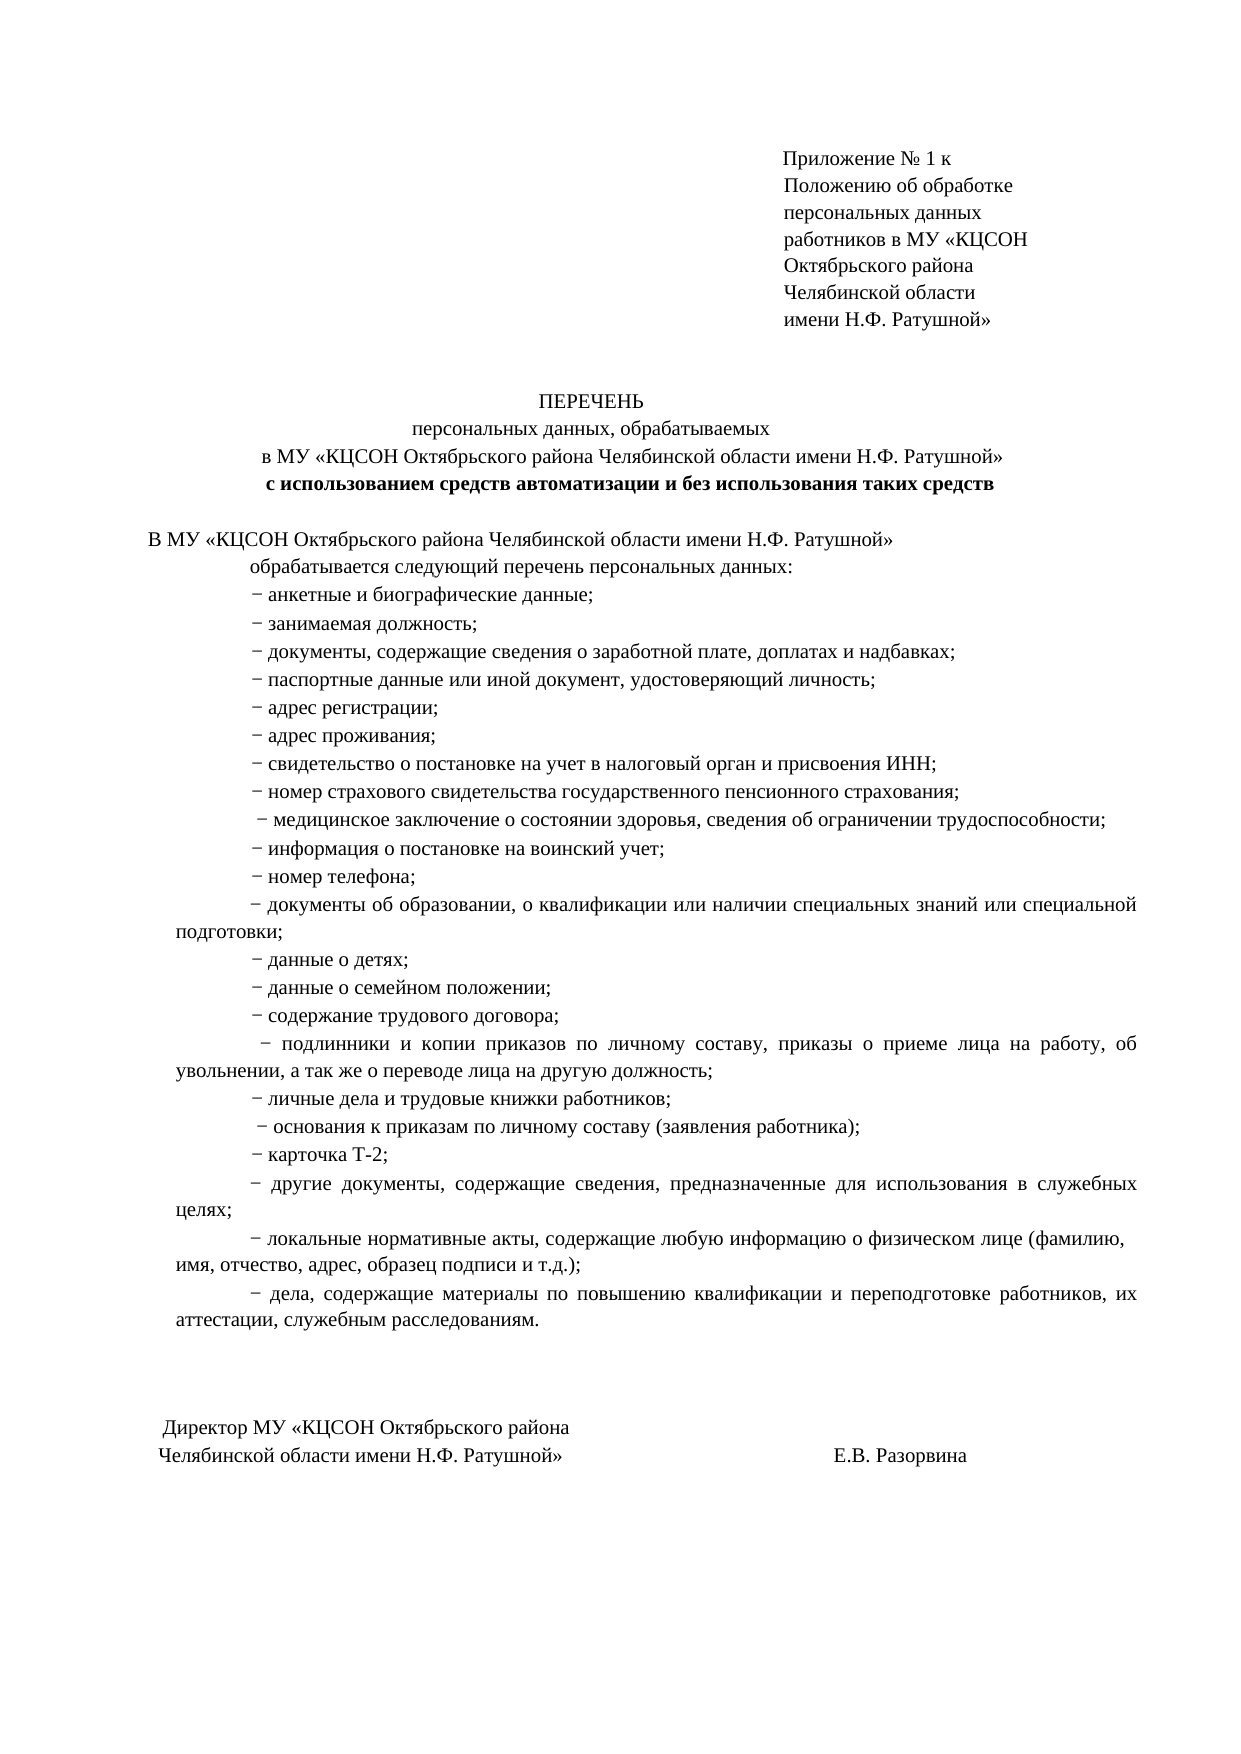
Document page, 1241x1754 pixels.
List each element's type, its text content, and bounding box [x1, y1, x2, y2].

text в МУ «КЦСОН Октябрьского района Челябинской области имени Н.Ф. Ратушной» [148, 444, 1034, 468]
text − занимаемая должность; [251, 610, 1139, 634]
text В МУ «КЦСОН Октябрьского района Челябинской области имени Н.Ф. Ратушной» [148, 527, 1034, 551]
text обрабатывается следующий перечень персональных данных: [176, 554, 1139, 578]
text − медицинское заключение о состоянии здоровья, сведения об ограничении трудоспособности; [251, 807, 1139, 831]
text Челябинской области имени Н.Ф. Ратушной» Е.В. Разорвина [148, 1443, 1034, 1467]
text − данные о семейном положении; [251, 975, 1139, 999]
text − подлинники и копии приказов по личному составу, приказы о приеме лица на работу, об увольнении, а так же о переводе лица на другую должность; [176, 1031, 1139, 1082]
text − номер телефона; [251, 863, 1139, 888]
text − содержание трудового договора; [251, 1003, 1139, 1027]
text − локальные нормативные акты, содержащие любую информацию о физическом лице (фамилию, имя, отчество, адрес, образец подписи и т.д.); [176, 1225, 1126, 1276]
text − информация о постановке на воинский учет; [251, 835, 1139, 859]
text − свидетельство о постановке на учет в налоговый орган и присвоения ИНН; [251, 751, 1139, 775]
text − адрес регистрации; [251, 695, 1139, 719]
text − паспортные данные или иной документ, удостоверяющий личность; [251, 667, 1139, 691]
text − анкетные и биографические данные; [251, 582, 1139, 606]
text − другие документы, содержащие сведения, предназначенные для использования в служебных целях; [176, 1170, 1139, 1221]
text ПЕРЕЧЕНЬ [148, 389, 1034, 413]
text Директор МУ «КЦСОН Октябрьского района [162, 1415, 1034, 1439]
text − данные о детях; [251, 947, 1139, 971]
text − документы, содержащие сведения о заработной плате, доплатах и надбавках; [251, 638, 1139, 663]
text − карточка Т-2; [251, 1142, 1139, 1166]
text − дела, содержащие материалы по повышению квалификации и переподготовке работников, их аттестации, служебным расследованиям. [176, 1280, 1139, 1331]
text − адрес проживания; [251, 723, 1139, 747]
text − документы об образовании, о квалификации или наличии специальных знаний или специальной подготовки; [176, 892, 1139, 943]
text персональных данных, обрабатываемых [148, 416, 1034, 440]
text − номер страхового свидетельства государственного пенсионного страхования; [251, 779, 1139, 803]
text Приложение № 1 к Положению об обработке персональных данных работников в МУ «КЦСОН Октябрьского района Челябинской области имени Н.Ф. Ратушной» [782, 146, 1034, 331]
text − личные дела и трудовые книжки работников; [251, 1086, 1139, 1110]
text − основания к приказам по личному составу (заявления работника); [251, 1114, 1139, 1138]
subtitle с использованием средств автоматизации и без использования таких средств [188, 471, 1072, 495]
